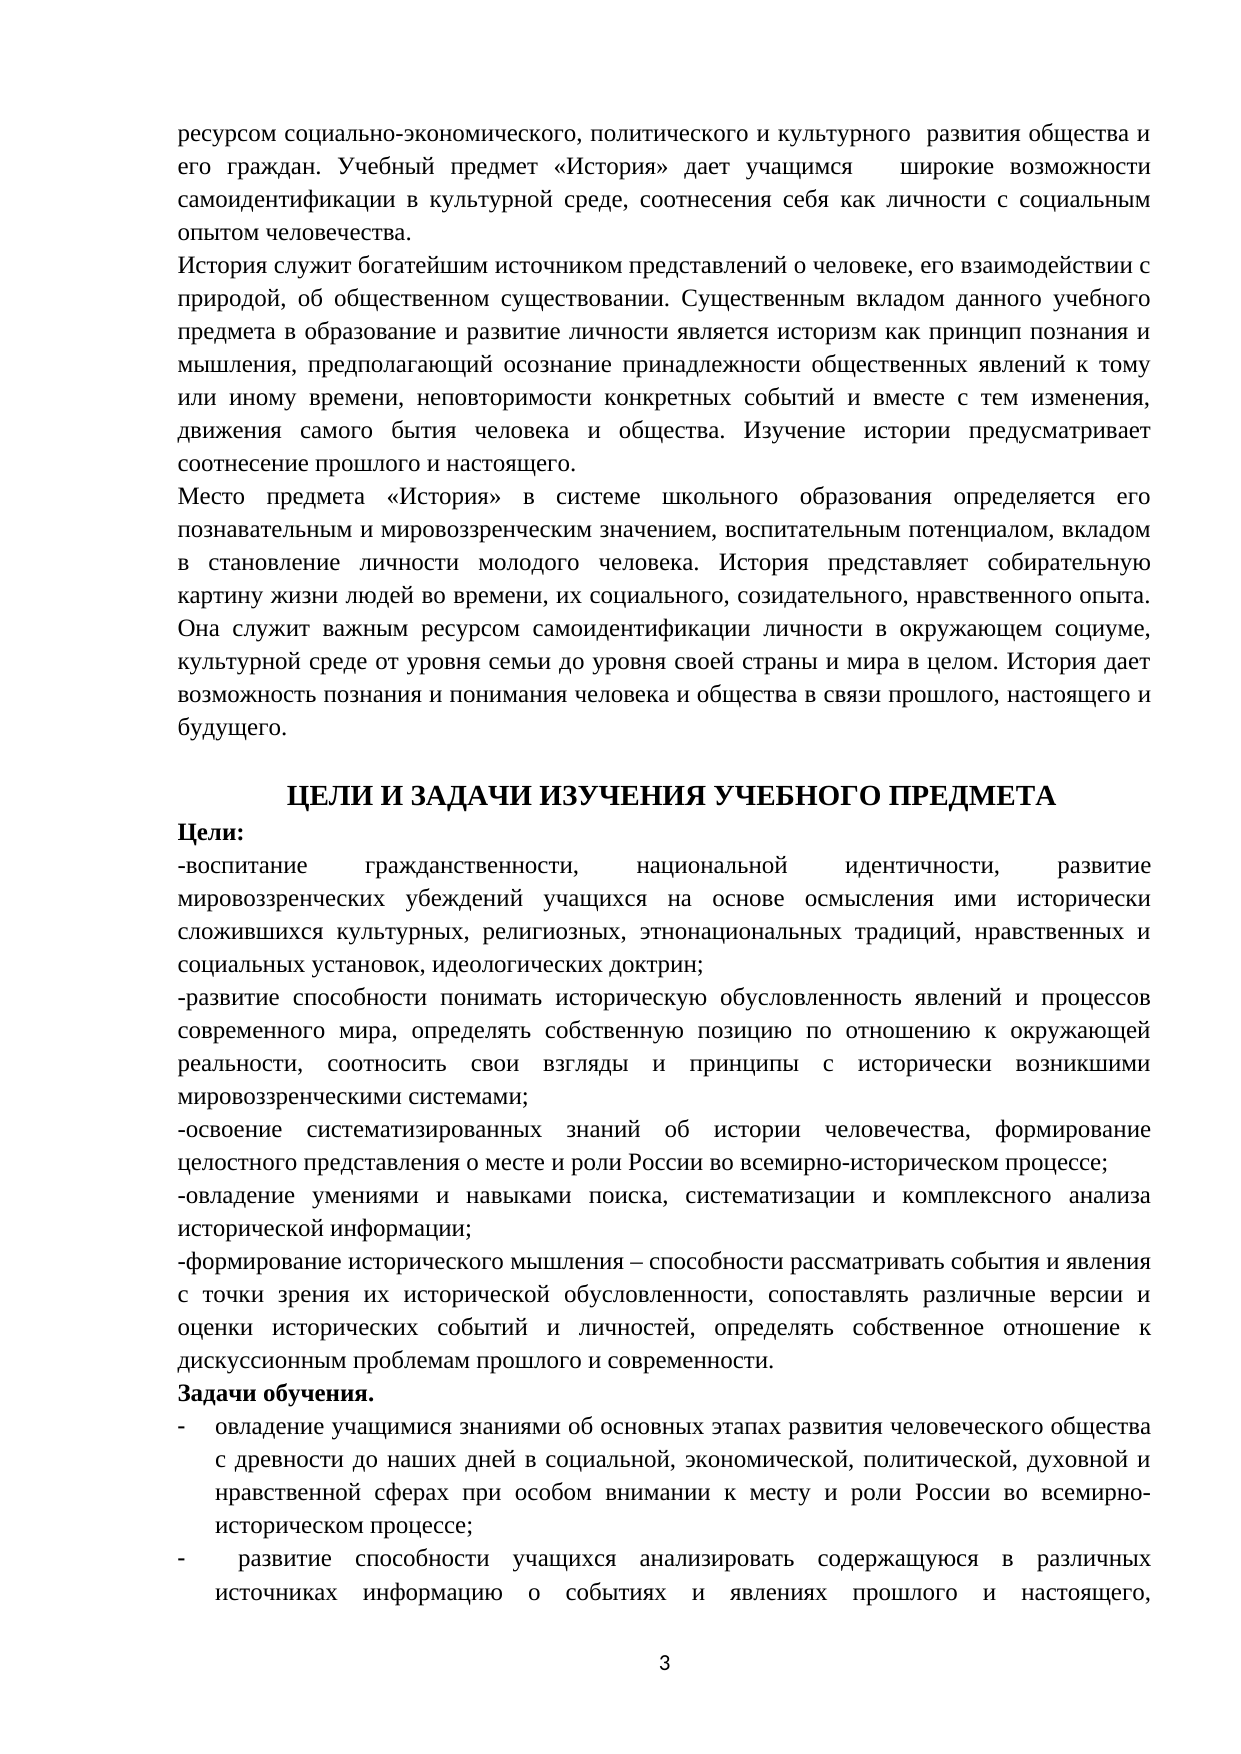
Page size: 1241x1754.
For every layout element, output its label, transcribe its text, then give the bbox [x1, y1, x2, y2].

text История служит богатейшим источником представлений о человеке, его взаимодействии с природой, об общественном существовании. Существенным вкладом данного учебного предмета в образование и развитие личности является историзм как принцип познания и мышления, предполагающий осознание принадлежности общественных явлений к тому или иному времени, неповторимости конкретных событий и вместе с тем изменения, движения самого бытия человека и общества. Изучение истории предусматривает соотнесение прошлого и настоящего. [177, 250, 1152, 477]
text -освоение систематизированных знаний об истории человечества, формирование целостного представления о месте и роли России во всемирно-историческом процессе; [177, 1114, 1152, 1176]
text Цели: [177, 817, 1152, 846]
text ЦЕЛИ И ЗАДАЧИ ИЗУЧЕНИЯ УЧЕБНОГО ПРЕДМЕТА [177, 778, 1152, 812]
text -воспитание гражданственности, национальной идентичности, развитие мировоззренческих убеждений учащихся на основе осмысления ими исторически сложившихся культурных, религиозных, этнонациональных традиций, нравственных и социальных установок, идеологических доктрин; [177, 850, 1152, 978]
text Место предмета «История» в системе школьного образования определяется его познавательным и мировоззренческим значением, воспитательным потенциалом, вкладом в становление личности молодого человека. История представляет собирательную картину жизни людей во времени, их социального, созидательного, нравственного опыта. Она служит важным ресурсом самоидентификации личности в окружающем социуме, культурной среде от уровня семьи до уровня своей страны и мира в целом. История дает возможность познания и понимания человека и общества в связи прошлого, настоящего и будущего. [177, 481, 1152, 741]
text Задачи обучения. [177, 1378, 1152, 1407]
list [177, 1543, 1152, 1605]
list овладение учащимися знаниями об основных этапах развития человеческого общества с древности до наших дней в социальной, экономической, политической, духовной и нравственной сферах при особом внимании к месту и роли России во всемирно-историческом процессе; [177, 1411, 1152, 1539]
text -формирование исторического мышления – способности рассматривать события и явления с точки зрения их исторической обусловленности, сопоставлять различные версии и оценки исторических событий и личностей, определять собственное отношение к дискуссионным проблемам прошлого и современности. [177, 1246, 1152, 1374]
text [177, 118, 1152, 246]
text -развитие способности понимать историческую обусловленность явлений и процессов современного мира, определять собственную позицию по отношению к окружающей реальности, соотносить свои взгляды и принципы с исторически возникшими мировоззренческими системами; [177, 982, 1152, 1110]
text -овладение умениями и навыками поиска, систематизации и комплексного анализа исторической информации; [177, 1180, 1152, 1242]
